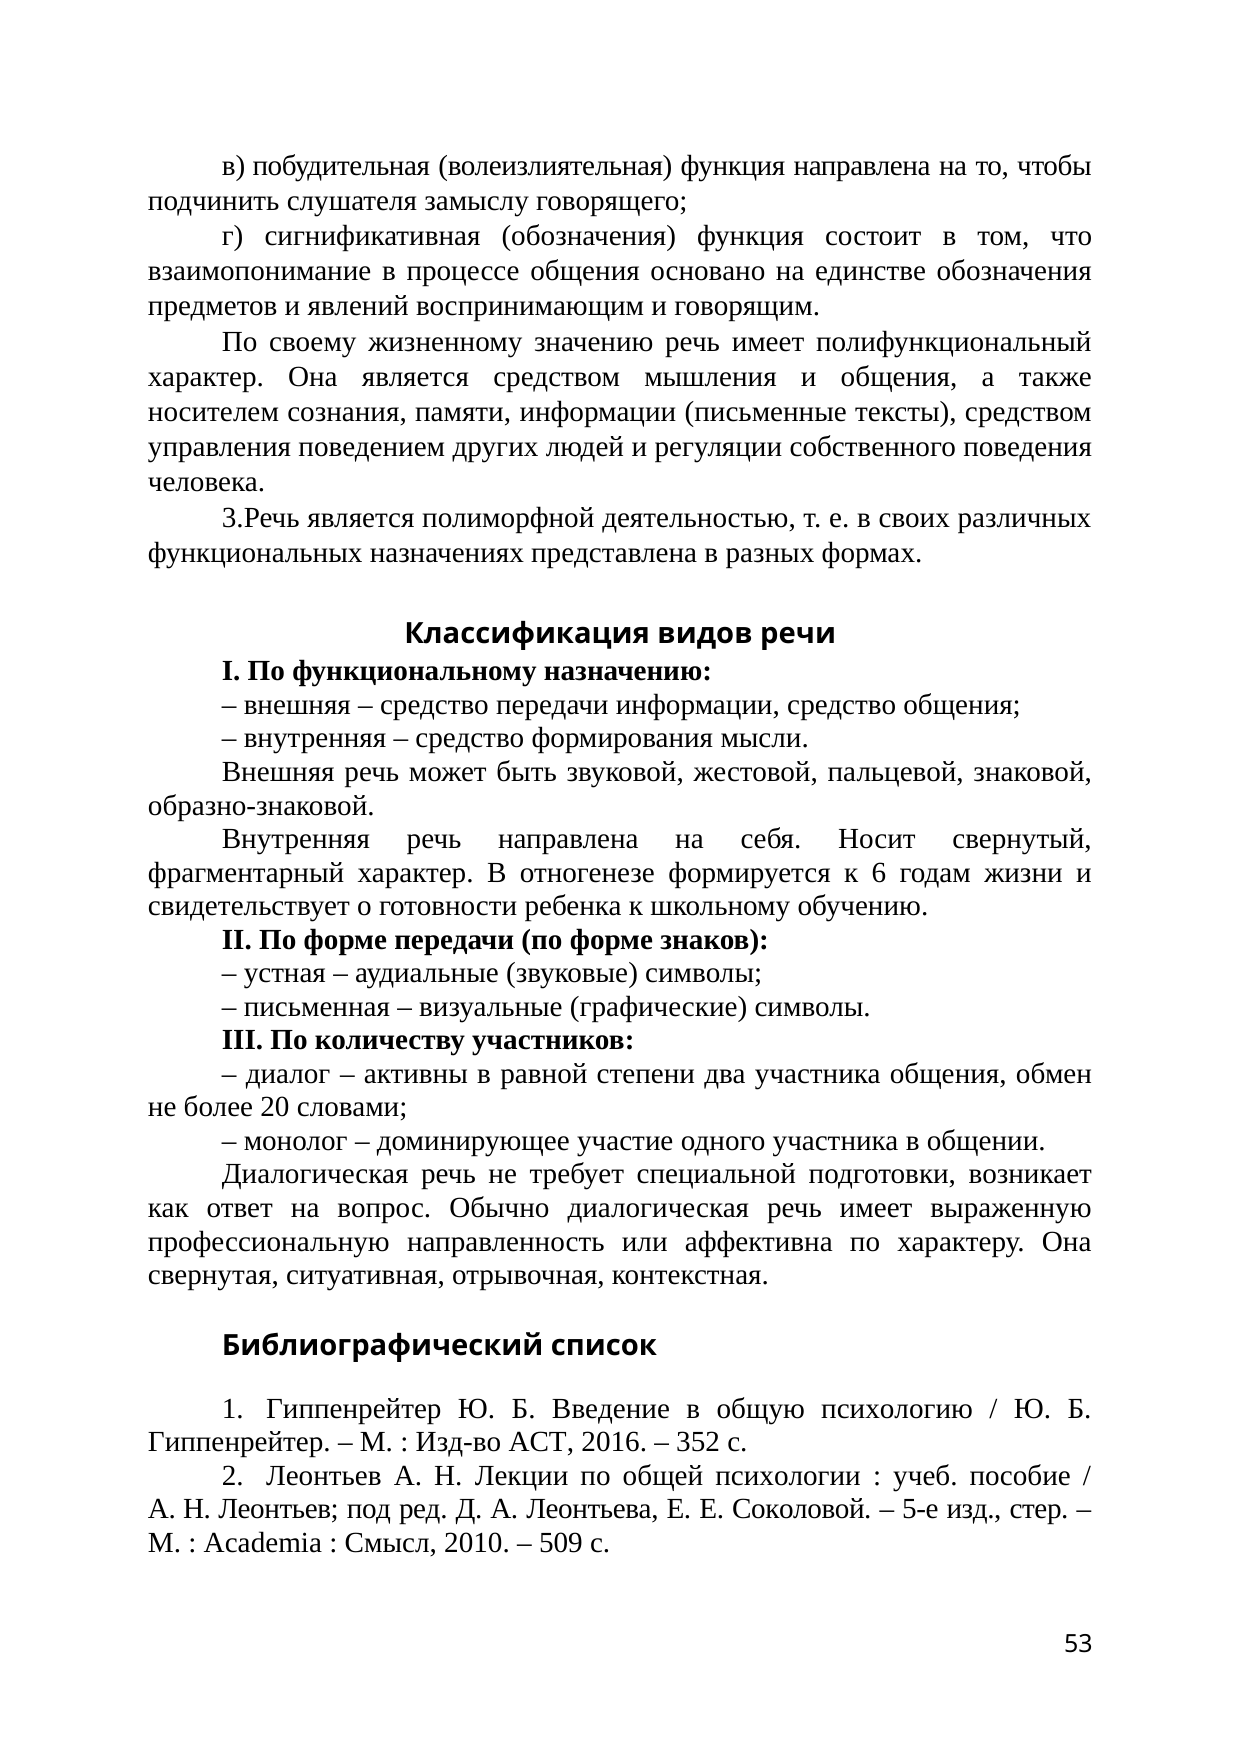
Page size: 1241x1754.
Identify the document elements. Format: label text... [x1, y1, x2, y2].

text Внешняя речь может быть звуковой, жестовой, пальцевой, знаковой, образно-знаковой. [148, 754, 1092, 821]
text III. По количеству участников: [148, 1022, 1092, 1056]
text Внутренняя речь направлена на себя. Носит свернутый, фрагментарный характер. В отногенезе формируется к 6 годам жизни и свидетельствует о готовности ребенка к школьному обучению. [148, 821, 1092, 922]
text – диалог – активны в равной степени два участника общения, обмен не более 20 словами; [148, 1056, 1092, 1123]
text Диалогическая речь не требует специальной подготовки, возникает как ответ на вопрос. Обычно диалогическая речь имеет выраженную профессиональную направленность или аффективна по характеру. Она свернутая, ситуативная, отрывочная, контекстная. [148, 1157, 1092, 1291]
text Библиографический список [148, 1324, 1092, 1364]
text – внутренняя – средство формирования мысли. [148, 721, 1092, 754]
list Классификация видов речи [148, 612, 1092, 652]
text По своему жизненному значению речь имеет полифункциональный характер. Она является средством мышления и общения, а также носителем сознания, памяти, информации (письменные тексты), средством управления поведением других людей и регуляции собственного поведения человека. [148, 324, 1092, 498]
text По функциональному назначению: [148, 653, 1092, 687]
text – устная – аудиальные (звуковые) символы; [148, 955, 1092, 989]
text – монолог – доминирующее участие одного участника в общении. [148, 1123, 1092, 1157]
text II. По форме передачи (по форме знаков): [148, 922, 1092, 955]
list Гиппенрейтер Ю. Б. Введение в общую психологию / Ю. Б. Гиппенрейтер. – М. : Изд-во АСТ, 2016. – 352 с. [148, 1391, 1092, 1458]
text – внешняя – средство передачи информации, средство общения; [148, 687, 1092, 721]
text 3.Речь является полиморфной деятельностью, т. е. в своих различных функциональных назначениях представлена в разных формах. [148, 500, 1092, 568]
text г) сигнификативная (обозначения) функция состоит в том, что взаимопонимание в процессе общения основано на единстве обозначения предметов и явлений воспринимающим и говорящим. [148, 218, 1092, 322]
list Леонтьев А. Н. Лекции по общей психологии : учеб. пособие / А. Н. Леонтьев; под ред. Д. А. Леонтьева, Е. Е. Соколовой. – 5-е изд., стер. – М. : Academia : Смысл, 2010. – 509 с. [148, 1458, 1092, 1558]
text в) побудительная (волеизлиятельная) функция направлена на то, чтобы подчинить слушателя замыслу говорящего; [148, 148, 1092, 216]
text – письменная – визуальные (графические) символы. [148, 989, 1092, 1022]
